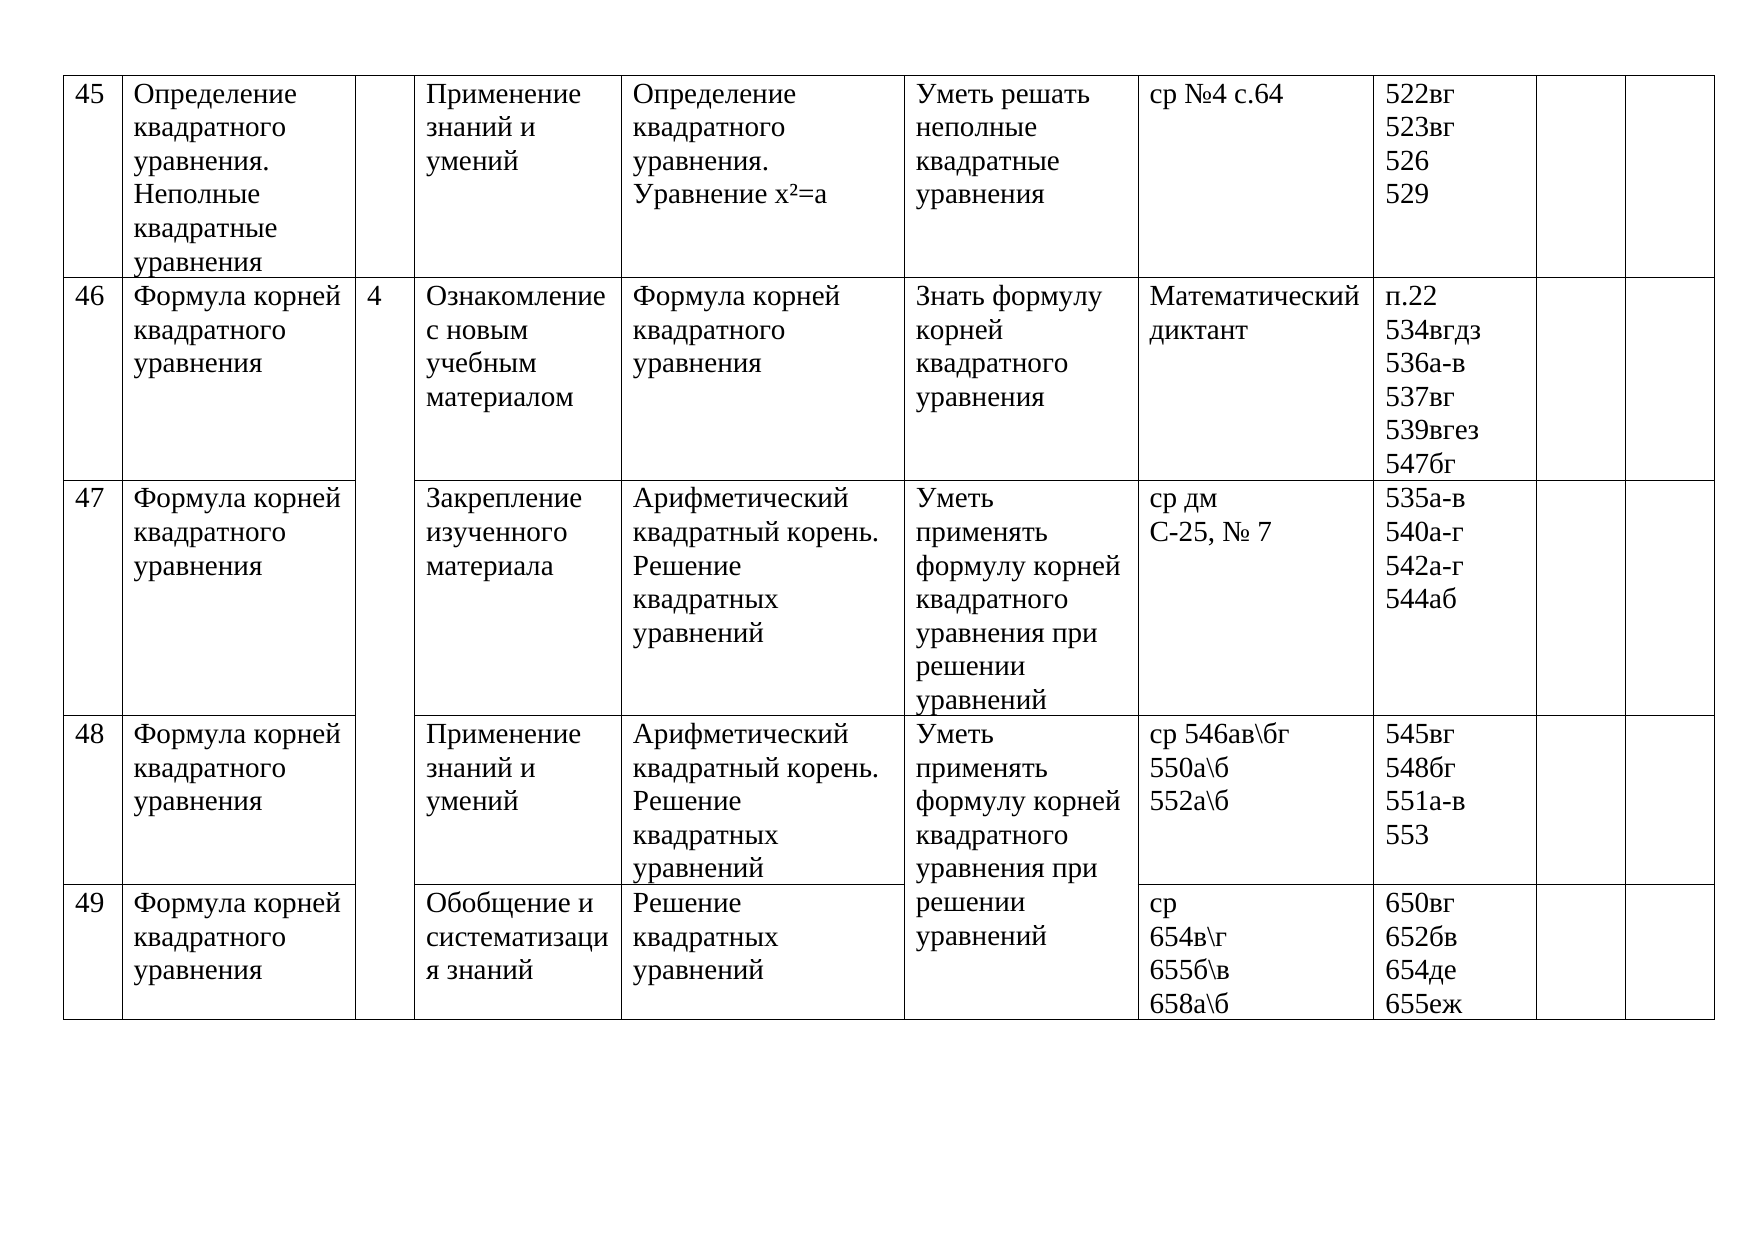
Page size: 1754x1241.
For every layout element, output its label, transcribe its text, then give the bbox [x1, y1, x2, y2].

table_cell Уметь применять формулу корней квадратного уравнения при решении уравнений [905, 716, 1138, 1019]
table_cell [1626, 716, 1714, 884]
table_cell [1626, 76, 1714, 277]
table_cell 45 [64, 76, 122, 277]
table_cell Знать формулу корней квадратного уравнения [905, 278, 1138, 479]
table_cell Формула корней квадратного уравнения [123, 481, 355, 715]
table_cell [905, 76, 1138, 277]
table_cell [1537, 76, 1625, 277]
table_cell 545вг 548бг 551а-в 553 [1374, 716, 1536, 884]
table_cell 650вг 652бв 654де 655еж [1374, 885, 1536, 1019]
table_cell п.22 534вгдз 536а-в 537вг 539вгез 547бг [1374, 278, 1536, 479]
table_cell Формула корней квадратного уравнения [123, 278, 355, 479]
table_cell Уметь применять формулу корней квадратного уравнения при решении уравнений [905, 481, 1138, 715]
table_cell 47 [64, 481, 122, 715]
table_cell 46 [64, 278, 122, 479]
table_cell Формула корней квадратного уравнения [622, 278, 904, 479]
table_cell 522вг 523вг 526 529 [1374, 76, 1536, 277]
table_cell 49 [64, 885, 122, 1019]
table_cell Ознакомление с новым учебным материалом [415, 278, 621, 479]
table_cell ср дм С-25, № 7 [1139, 481, 1373, 715]
table_cell [1537, 885, 1625, 1019]
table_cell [622, 76, 904, 277]
table_cell [1626, 481, 1714, 715]
table_cell ср 546ав\бг 550а\б 552а\б [1139, 716, 1373, 884]
table_cell [1537, 716, 1625, 884]
table_cell Арифметический квадратный корень. Решение квадратных уравнений [622, 481, 904, 715]
table_cell Математический диктант [1139, 278, 1373, 479]
table_cell Формула корней квадратного уравнения [123, 885, 355, 1019]
table_cell [1626, 885, 1714, 1019]
table_cell Закрепление изученного материала [415, 481, 621, 715]
table_cell Применение знаний и умений [415, 716, 621, 884]
table_cell 48 [64, 716, 122, 884]
table_cell [1537, 278, 1625, 479]
table_cell Формула корней квадратного уравнения [123, 716, 355, 884]
table_cell [1537, 481, 1625, 715]
table_cell Обобщение и систематизация знаний [415, 885, 621, 1019]
table_cell 4 [356, 278, 414, 1019]
table_cell 535а-в 540а-г 542а-г 544аб [1374, 481, 1536, 715]
table_cell Применение знаний и умений [415, 76, 621, 277]
table_cell Арифметический квадратный корень. Решение квадратных уравнений [622, 716, 904, 884]
table_cell ср 654в\г 655б\в 658а\б [1139, 885, 1373, 1019]
table_cell Определение квадратного уравнения. Неполные квадратные уравнения [123, 76, 355, 277]
table_cell ср №4 с.64 [1139, 76, 1373, 277]
table_cell [1626, 278, 1714, 479]
table_cell Решение квадратных уравнений [622, 885, 904, 1019]
table_cell 2 [356, 76, 414, 277]
